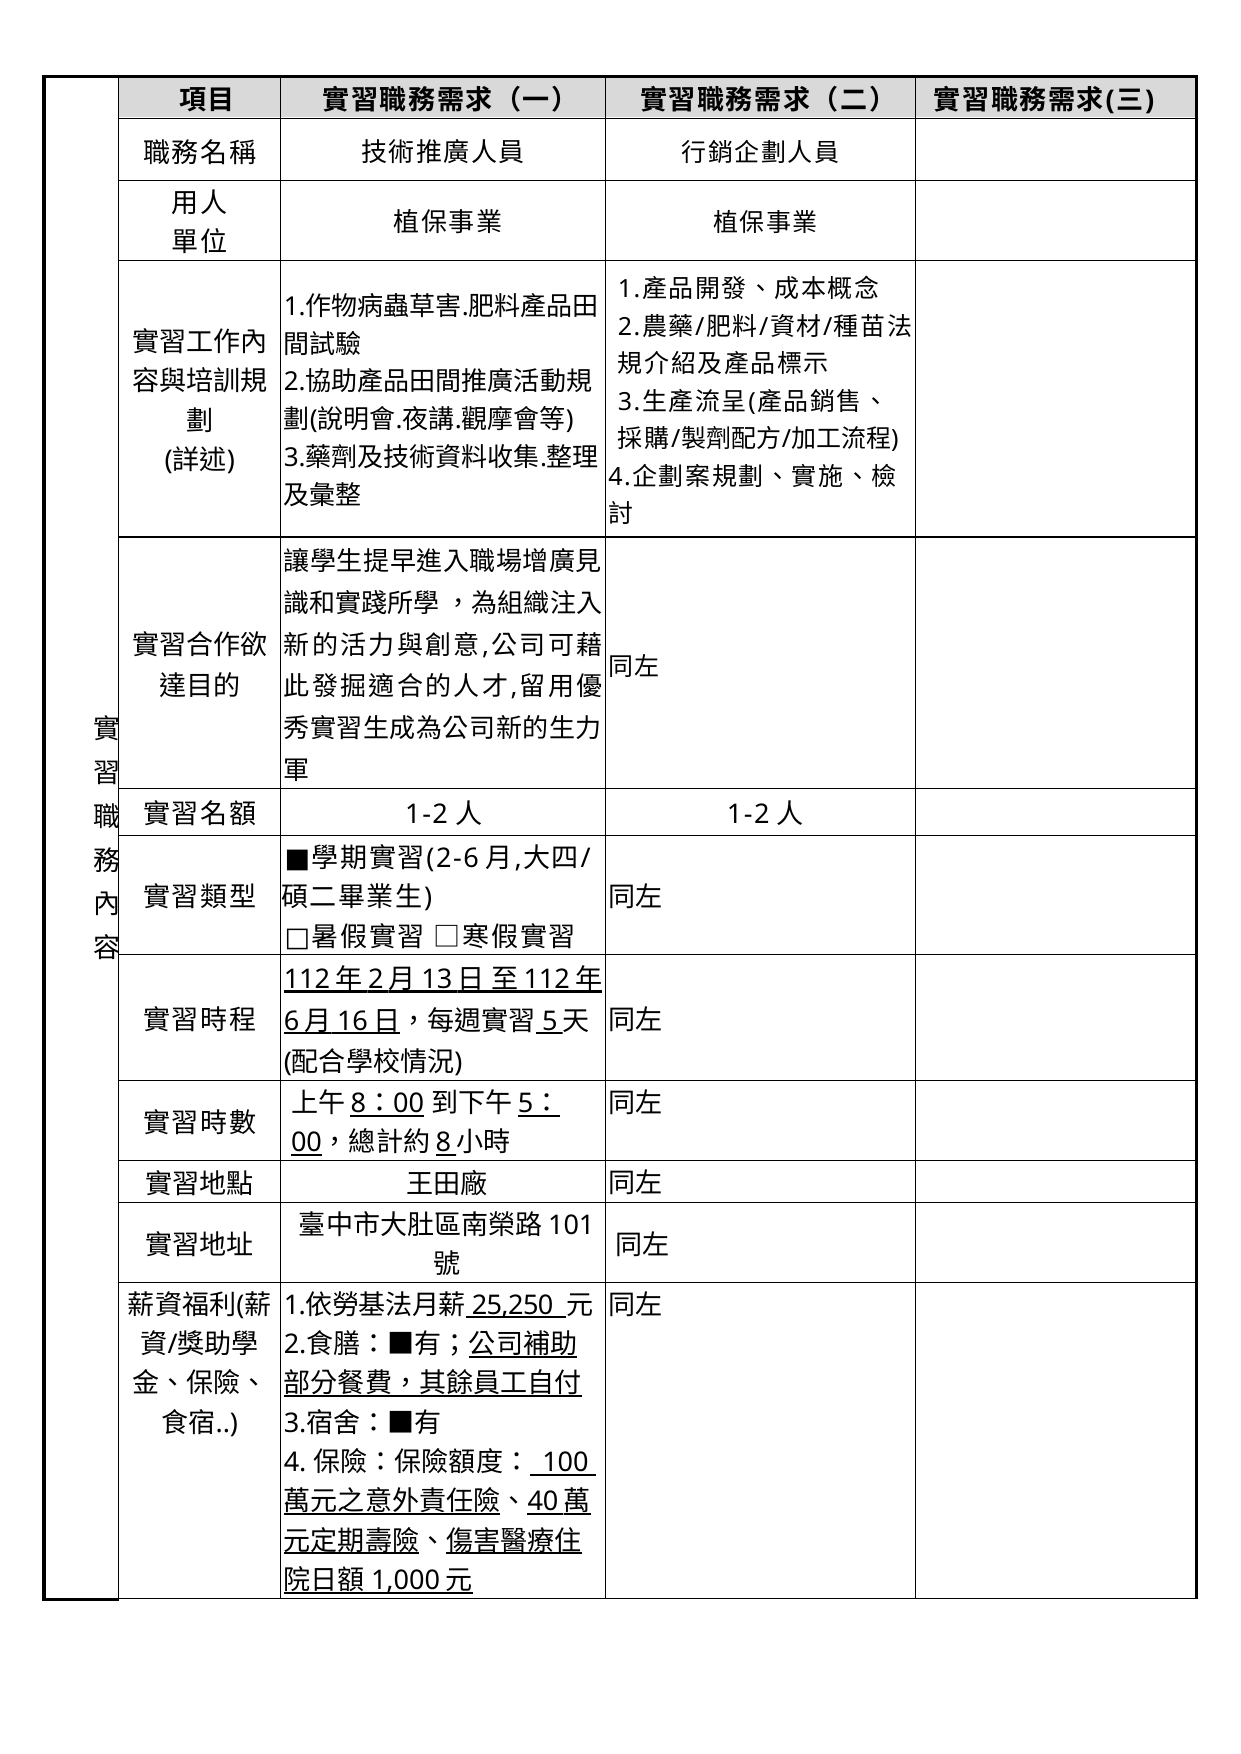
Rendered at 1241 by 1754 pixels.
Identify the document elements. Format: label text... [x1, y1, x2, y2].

table_cell 同左 [606, 836, 915, 954]
table_cell 同左 [606, 1081, 915, 1160]
table_cell 實習類型 [119, 836, 280, 954]
table_cell [916, 181, 1195, 259]
table_cell 1-2人 [281, 789, 605, 835]
table_cell 同左 [606, 1203, 915, 1282]
table_cell 用人 單位 [119, 181, 280, 259]
table_cell 同左 [606, 955, 915, 1080]
table_cell 項目 [119, 78, 280, 117]
table_cell [916, 955, 1195, 1080]
table_cell 1.產品開發、成本概念 2.農藥/肥料/資材/種苗法規介紹及產品標示 3.生產流呈(產品銷售、採購/製劑配方/加工流程) 4.企劃案規劃、實施、檢討 [606, 261, 915, 536]
table_cell 行銷企劃人員 [606, 119, 915, 180]
table_cell 讓學生提早進入職場增廣見識和實踐所學 ，為組織注入新的活力與創意,公司可藉此發掘適合的人才,留用優秀實習生成為公司新的生力軍 [281, 538, 605, 787]
table_cell 同左 [606, 538, 915, 787]
table_cell 1.作物病蟲草害.肥料產品田間試驗 2.協助產品田間推廣活動規劃(說明會.夜講.觀摩會等) 3.藥劑及技術資料收集.整理及彙整 [281, 261, 605, 536]
table_cell 實習地址 [119, 1203, 280, 1282]
table_cell 實習合作欲達目的 [119, 538, 280, 787]
table_cell 王田廠 [281, 1161, 605, 1202]
table_cell 植保事業 [281, 181, 605, 259]
table_cell 1-2人 [606, 789, 915, 835]
table_cell 1.依勞基法月薪 25,250 元 2.食膳：■有；公司補助部分餐費，其餘員工自付 3.宿舍：■有 4. 保險：保險額度： 100 萬元之意外責任險、40萬元定期壽險、傷害醫療住院日額 1,000元 [281, 1283, 605, 1597]
table_cell [916, 1283, 1195, 1597]
table_cell 實習職務需求（一） [281, 78, 605, 117]
table_cell 實習職務內容 [46, 78, 118, 1597]
table_cell 臺中市大肚區南榮路101號 [281, 1203, 605, 1282]
table_cell 同左 [606, 1283, 915, 1597]
table_cell 112年2月13日 至112年6月16日，每週實習 5天(配合學校情況) [281, 955, 605, 1080]
table_cell 同左 [606, 1161, 915, 1202]
table_cell 實習職務需求（二） [606, 78, 915, 117]
table_cell 實習時數 [119, 1081, 280, 1160]
table_cell ■學期實習(2-6月,大四/碩二畢業生) □暑假實習 □寒假實習 [281, 836, 605, 954]
table_cell 薪資福利(薪資/獎助學金、保險、食宿..) [119, 1283, 280, 1597]
table_cell 實習地點 [119, 1161, 280, 1202]
table_cell 職務名稱 [119, 119, 280, 180]
table_cell 實習職務需求(三) [916, 78, 1195, 117]
table_cell [916, 1161, 1195, 1202]
table_cell [916, 789, 1195, 835]
table_cell [916, 119, 1195, 180]
table_cell 實習名額 [119, 789, 280, 835]
table_cell 植保事業 [606, 181, 915, 259]
table_cell [916, 261, 1195, 536]
table_cell [916, 1203, 1195, 1282]
table_cell 實習工作內容與培訓規劃 (詳述) [119, 261, 280, 536]
table_cell 上午8：00 到下午5：00，總計約8小時 [281, 1081, 605, 1160]
table_cell 技術推廣人員 [281, 119, 605, 180]
table_cell [916, 1081, 1195, 1160]
table_cell 實習時程 [119, 955, 280, 1080]
table_cell [916, 836, 1195, 954]
table_cell [916, 538, 1195, 787]
